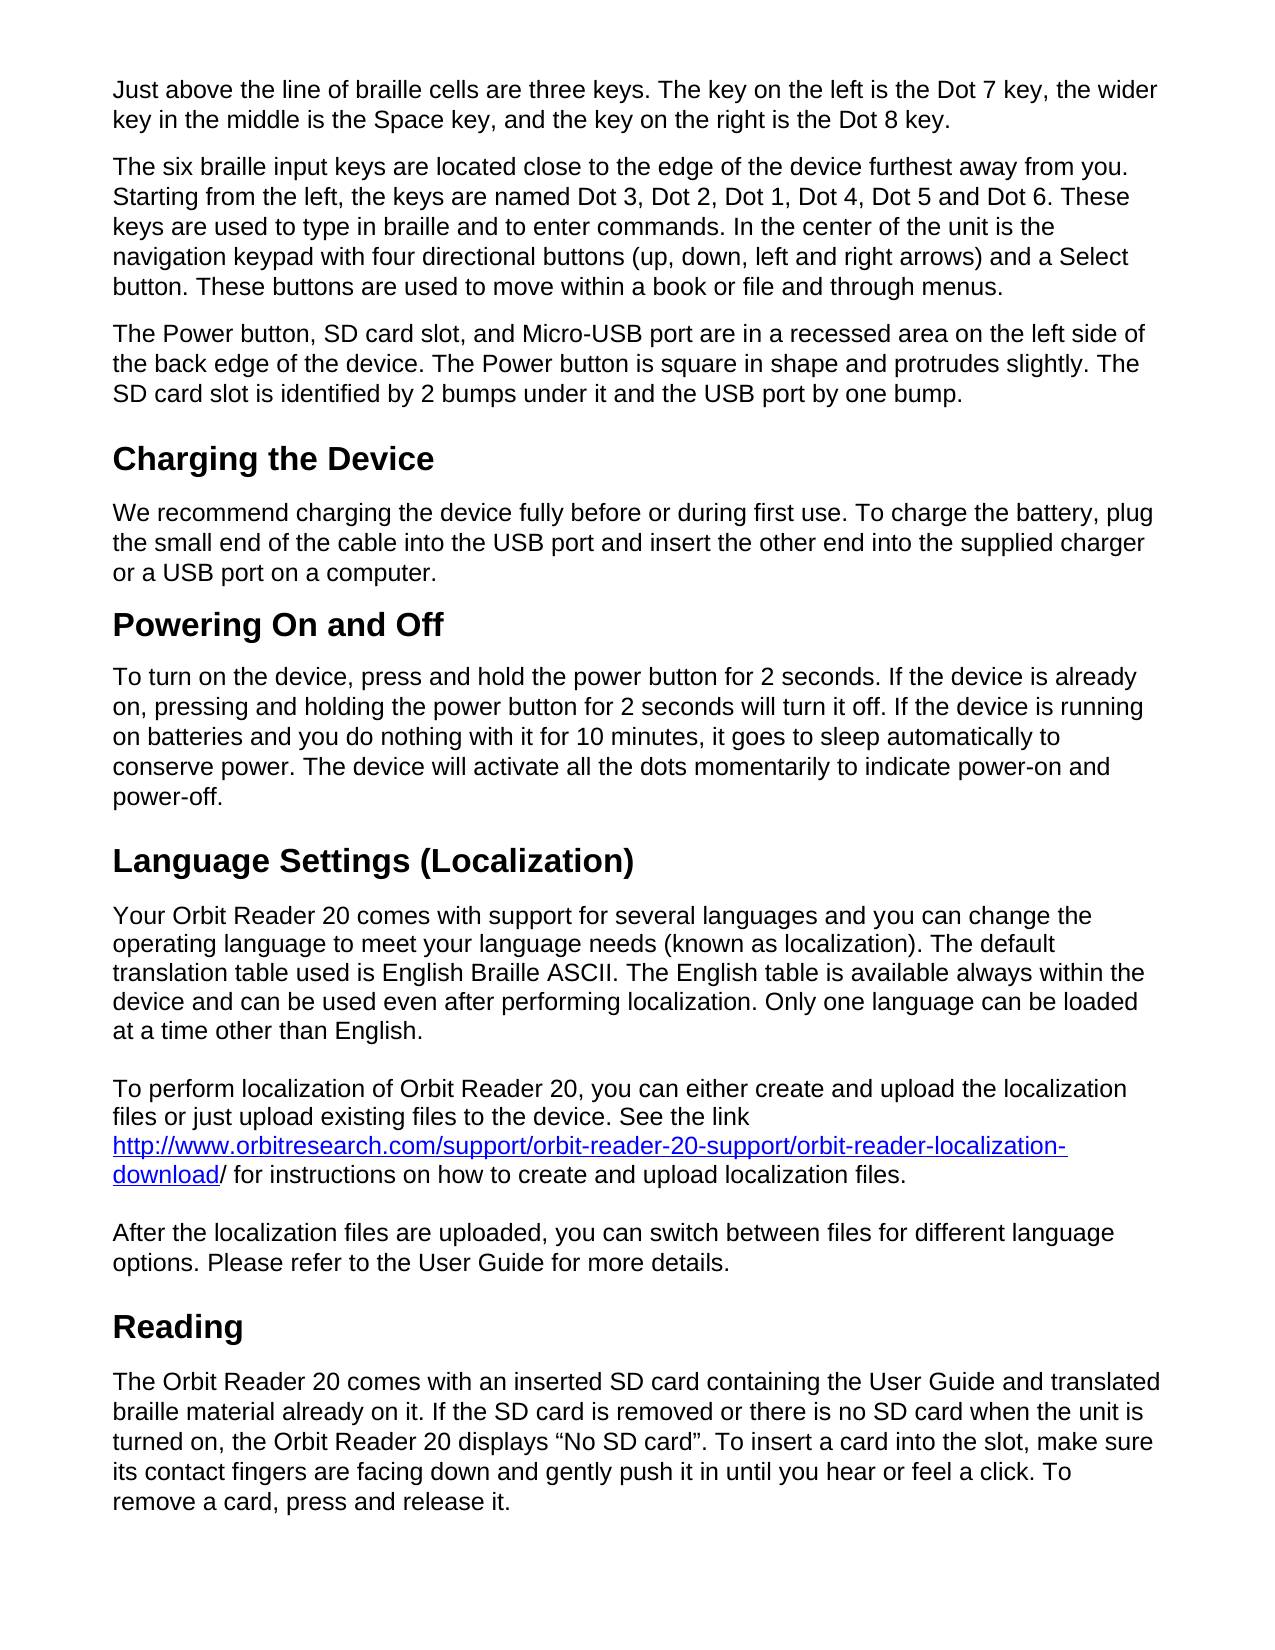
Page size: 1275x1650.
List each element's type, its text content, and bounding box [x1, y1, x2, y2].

text To perform localization of Orbit Reader 20, you can either create and upload the localization files or just upload existing files to the device. See the link http://www.orbitresearch.com/support/orbit-reader-20-support/orbit-reader-localization-download/ for instructions on how to create and upload localization files. [112, 1074, 1162, 1189]
text The Power button, SD card slot, and Micro-USB port are in a recessed area on the left side of the back edge of the device. The Power button is square in shape and protrudes slightly. The SD card slot is identified by 2 bumps under it and the USB port by one bump. [112, 319, 1162, 408]
text Just above the line of braille cells are three keys. The key on the left is the Dot 7 key, the wider key in the middle is the Space key, and the key on the right is the Dot 8 key. [112, 75, 1162, 134]
text We recommend charging the device fully before or during first use. To charge the battery, plug the small end of the cable into the USB port and insert the other end into the supplied charger or a USB port on a computer. [112, 498, 1162, 587]
text The Orbit Reader 20 comes with an inserted SD card containing the User Guide and translated braille material already on it. If the SD card is removed or there is no SD card when the unit is turned on, the Orbit Reader 20 displays “No SD card”. To insert a card into the slot, make sure its contact fingers are facing down and gently push it in until you hear or feel a click. To remove a card, press and release it. [112, 1366, 1162, 1516]
subtitle Charging the Device [112, 438, 1162, 477]
text The six braille input keys are located close to the edge of the device furthest away from you. Starting from the left, the keys are named Dot 3, Dot 2, Dot 1, Dot 4, Dot 5 and Dot 6. These keys are used to type in braille and to enter commands. In the center of the unit is the navigation keypad with four directional buttons (up, down, left and right arrows) and a Select button. These buttons are used to move within a book or file and through menus. [112, 152, 1162, 301]
text To turn on the device, press and hold the power button for 2 seconds. If the device is already on, pressing and holding the power button for 2 seconds will turn it off. If the device is running on batteries and you do nothing with it for 10 minutes, it goes to sleep automatically to conserve power. The device will activate all the dots momentarily to indicate power-on and power-off. [112, 662, 1162, 811]
text Your Orbit Reader 20 comes with support for several languages and you can change the operating language to meet your language needs (known as localization). The default translation table used is English Braille ASCII. The English table is available always within the device and can be used even after performing localization. Only one language can be loaded at a time other than English. [112, 901, 1162, 1044]
text After the localization files are uploaded, you can switch between files for different language options. Please refer to the User Guide for more details. [112, 1218, 1162, 1277]
subtitle Reading [112, 1307, 1162, 1346]
subtitle Language Settings (Localization) [112, 841, 1162, 880]
text Powering On and Off [112, 605, 1162, 643]
